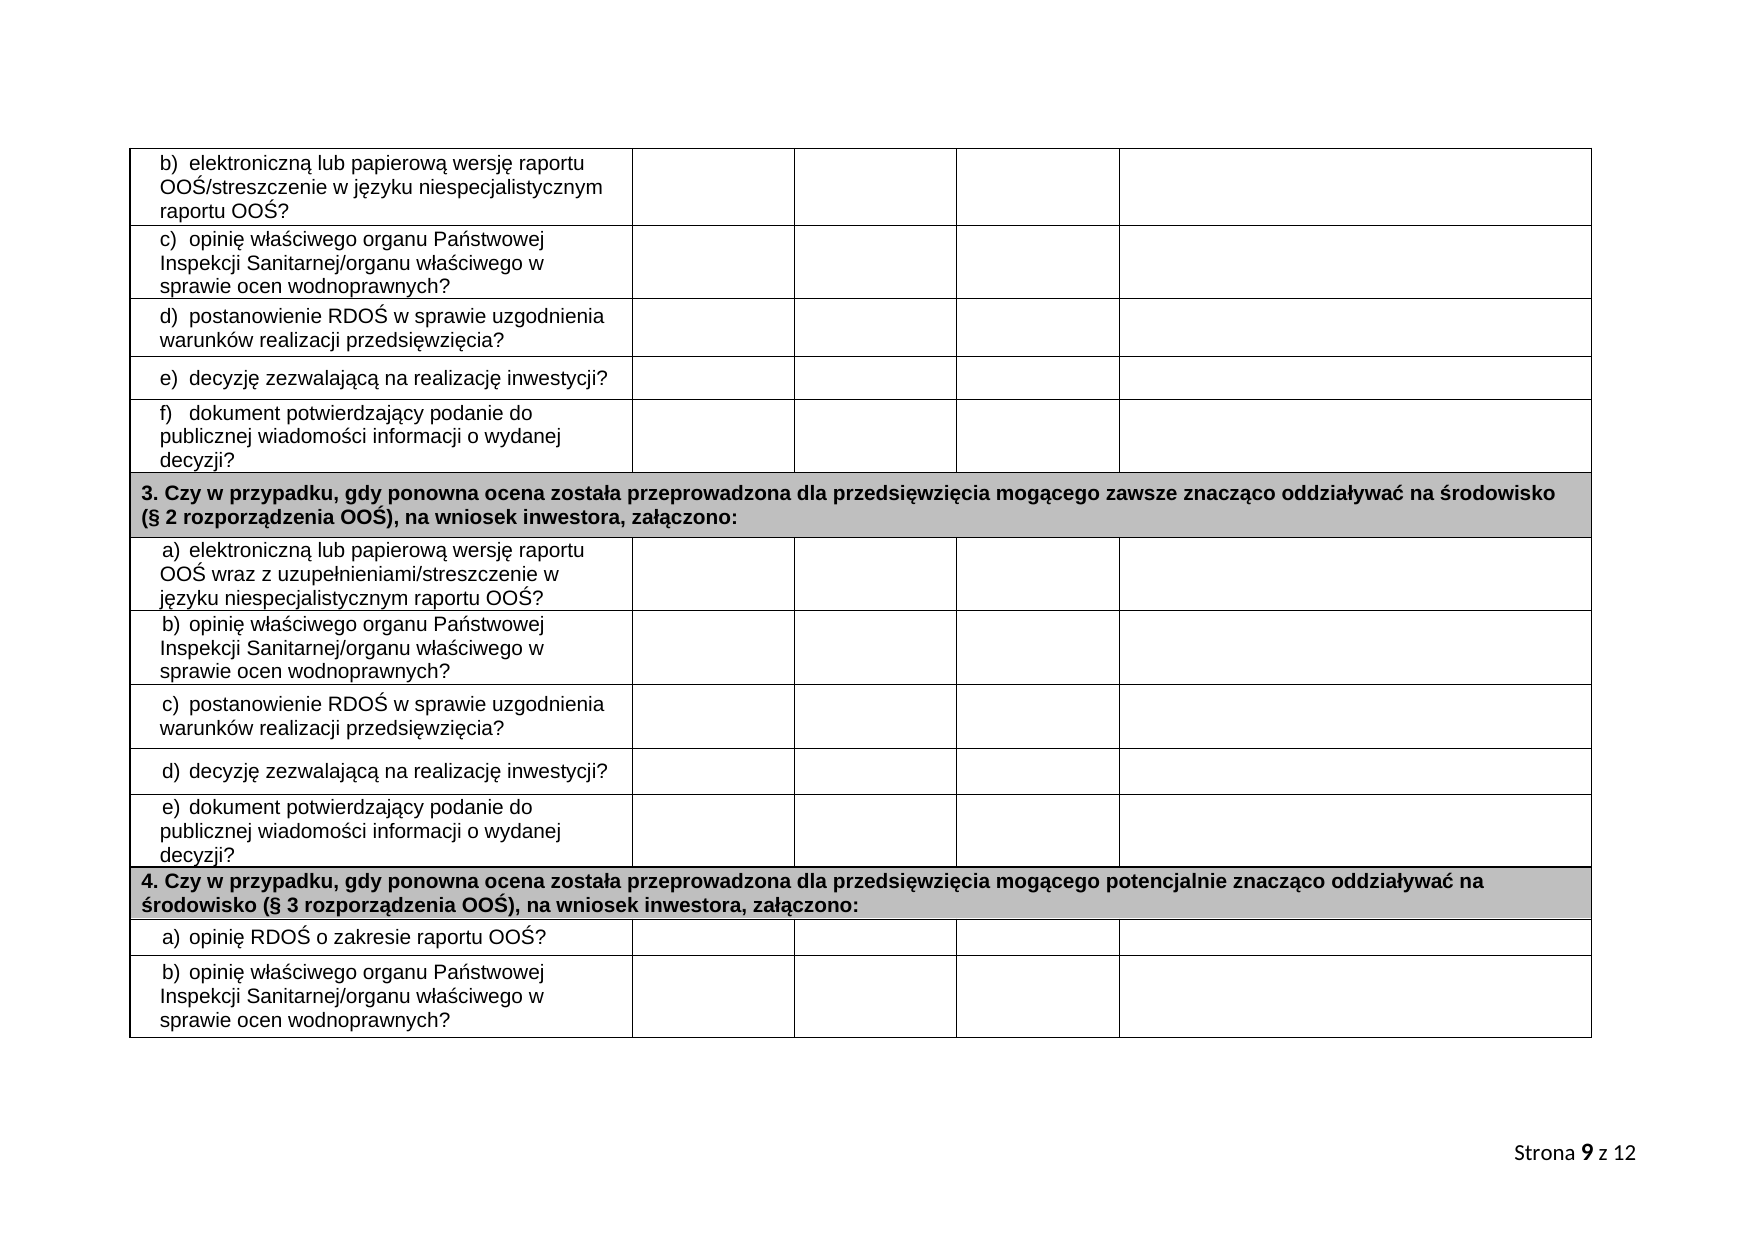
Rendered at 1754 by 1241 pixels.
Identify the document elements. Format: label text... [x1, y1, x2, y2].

table_cell [633, 400, 794, 472]
table_cell [795, 538, 956, 610]
table_cell [957, 611, 1119, 684]
table_cell [795, 685, 956, 748]
table_cell [1120, 685, 1591, 748]
table_cell [957, 538, 1119, 610]
table_cell [795, 226, 956, 298]
table_cell dokument potwierdzający podanie do publicznej wiadomości informacji o wydanej decyzji? [131, 795, 632, 866]
table_cell [957, 956, 1119, 1037]
table_cell postanowienie RDOŚ w sprawie uzgodnienia warunków realizacji przedsięwzięcia? [131, 299, 632, 356]
table_cell [795, 749, 956, 793]
table_cell [1120, 357, 1591, 399]
table_cell [795, 956, 956, 1037]
table_cell [957, 400, 1119, 472]
table_cell [1120, 956, 1591, 1037]
table_cell [633, 611, 794, 684]
table_cell [795, 795, 956, 866]
table_cell [1120, 400, 1591, 472]
table_cell [1120, 538, 1591, 610]
table_cell [633, 538, 794, 610]
table_cell [795, 357, 956, 399]
table_cell [633, 299, 794, 356]
table_cell [1120, 149, 1591, 225]
table_cell [633, 795, 794, 866]
table_cell elektroniczną lub papierową wersję raportu OOŚ/streszczenie w języku niespecjalistycznym raportu OOŚ? [131, 149, 632, 225]
table_cell [957, 357, 1119, 399]
table_cell [957, 749, 1119, 793]
table_cell [957, 795, 1119, 866]
table_cell [1120, 299, 1591, 356]
table_cell decyzję zezwalającą na realizację inwestycji? [131, 357, 632, 399]
table_cell [795, 299, 956, 356]
table_cell opinię właściwego organu Państwowej Inspekcji Sanitarnej/organu właściwego w sprawie ocen wodnoprawnych? [131, 956, 632, 1037]
table_cell 3. Czy w przypadku, gdy ponowna ocena została przeprowadzona dla przedsięwzięcia mogącego zawsze znacząco oddziaływać na środowisko (§ 2 rozporządzenia OOŚ), na wniosek inwestora, załączono: [131, 473, 1591, 537]
table_cell [633, 920, 794, 954]
table_cell [957, 299, 1119, 356]
table_cell dokument potwierdzający podanie do publicznej wiadomości informacji o wydanej decyzji? [131, 400, 632, 472]
table_cell [633, 357, 794, 399]
table_cell [1120, 226, 1591, 298]
table_cell [1120, 749, 1591, 793]
table_cell [957, 149, 1119, 225]
table_cell [795, 920, 956, 954]
table_cell postanowienie RDOŚ w sprawie uzgodnienia warunków realizacji przedsięwzięcia? [131, 685, 632, 748]
table_cell opinię właściwego organu Państwowej Inspekcji Sanitarnej/organu właściwego w sprawie ocen wodnoprawnych? [131, 611, 632, 684]
table_cell [1120, 920, 1591, 954]
table_cell opinię RDOŚ o zakresie raportu OOŚ? [131, 920, 632, 954]
table_cell [633, 685, 794, 748]
table_cell opinię właściwego organu Państwowej Inspekcji Sanitarnej/organu właściwego w sprawie ocen wodnoprawnych? [131, 226, 632, 298]
table_cell decyzję zezwalającą na realizację inwestycji? [131, 749, 632, 793]
table_cell [1120, 611, 1591, 684]
table_cell [1120, 795, 1591, 866]
table_cell [633, 226, 794, 298]
table_cell [795, 149, 956, 225]
table_cell elektroniczną lub papierową wersję raportu OOŚ wraz z uzupełnieniami/streszczenie w języku niespecjalistycznym raportu OOŚ? [131, 538, 632, 610]
table_cell [957, 685, 1119, 748]
table_cell [633, 149, 794, 225]
table_cell [795, 400, 956, 472]
table_cell [633, 956, 794, 1037]
table_cell [957, 920, 1119, 954]
table_cell [795, 611, 956, 684]
table_cell 4. Czy w przypadku, gdy ponowna ocena została przeprowadzona dla przedsięwzięcia mogącego potencjalnie znacząco oddziaływać na środowisko (§ 3 rozporządzenia OOŚ), na wniosek inwestora, załączono: [131, 868, 1591, 918]
table_cell [957, 226, 1119, 298]
table_cell [633, 749, 794, 793]
